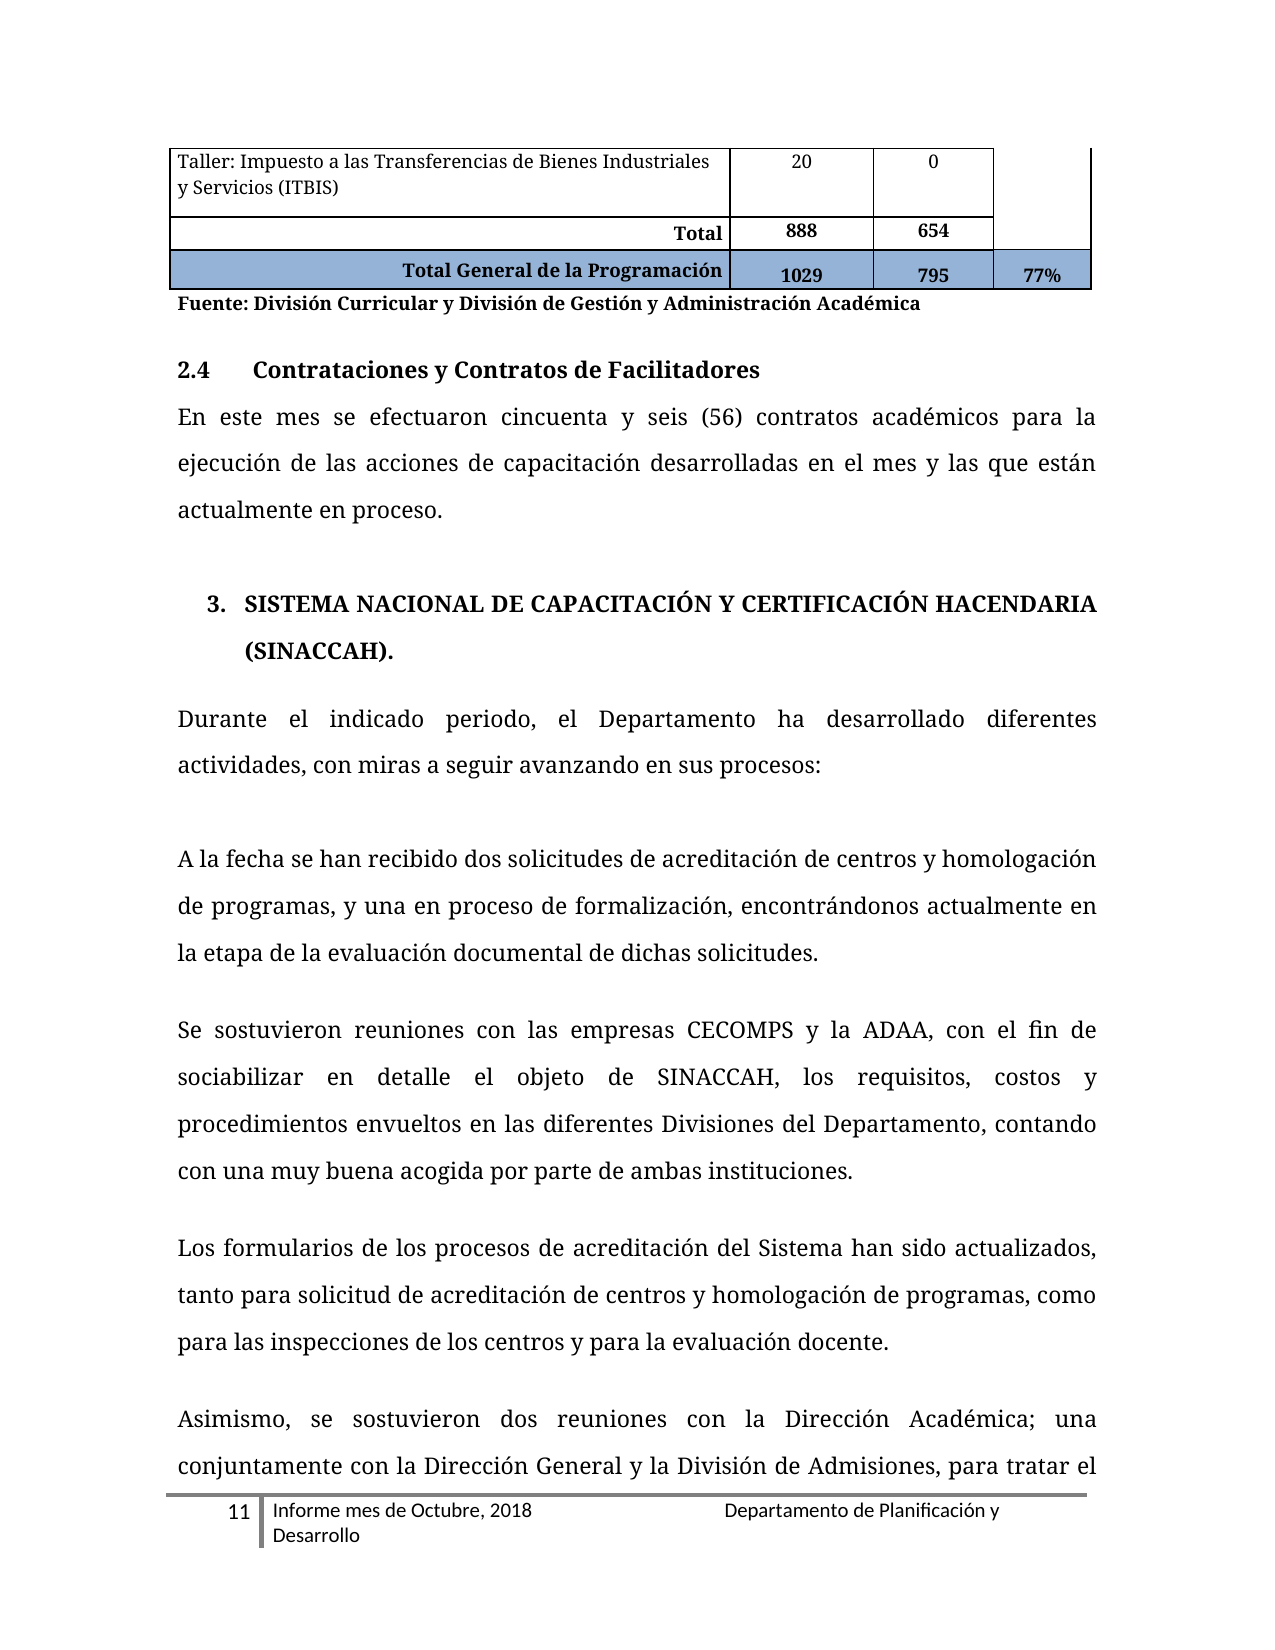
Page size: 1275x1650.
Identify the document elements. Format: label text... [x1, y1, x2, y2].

table_cell 795 [874, 251, 993, 288]
text Fuente: División Curricular y División de Gestión y Administración Académica [177, 290, 1098, 316]
text Se sostuvieron reuniones con las empresas CECOMPS y la ADAA, con el fin de sociabilizar en detalle el objeto de SINACCAH, los requisitos, costos y procedimientos envueltos en las diferentes Divisiones del Departamento, contando con una muy buena acogida por parte de ambas instituciones. [177, 1014, 1098, 1186]
table_cell 654 [874, 218, 993, 249]
table_cell Taller: Impuesto a las Transferencias de Bienes Industriales y Servicios (ITBIS) [171, 149, 729, 216]
table_cell 0 [874, 149, 993, 216]
table_cell 77% [994, 250, 1090, 288]
text Durante el indicado periodo, el Departamento ha desarrollado diferentes actividades, con miras a seguir avanzando en sus procesos: [177, 702, 1098, 781]
table_cell 20 [731, 149, 873, 216]
text A la fecha se han recibido dos solicitudes de acreditación de centros y homologación de programas, y una en proceso de formalización, encontrándonos actualmente en la etapa de la evaluación documental de dichas solicitudes. [177, 843, 1098, 968]
list En este mes se efectuaron cincuenta y seis (56) contratos académicos para la ejecución de las acciones de capacitación desarrolladas en el mes y las que están actualmente en proceso. [177, 400, 1098, 525]
list 2.4 Contrataciones y Contratos de Facilitadores [177, 353, 1098, 385]
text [177, 1403, 1098, 1482]
list SISTEMA NACIONAL DE CAPACITACIÓN Y CERTIFICACIÓN HACENDARIA (SINACCAH). [207, 588, 1098, 666]
text Los formularios de los procesos de acreditación del Sistema han sido actualizados, tanto para solicitud de acreditación de centros y homologación de programas, como para las inspecciones de los centros y para la evaluación docente. [177, 1232, 1098, 1357]
table_cell 888 [731, 218, 873, 249]
table_cell Total General de la Programación [171, 251, 729, 288]
table_cell Total [171, 218, 729, 249]
table_cell 1029 [731, 251, 873, 288]
